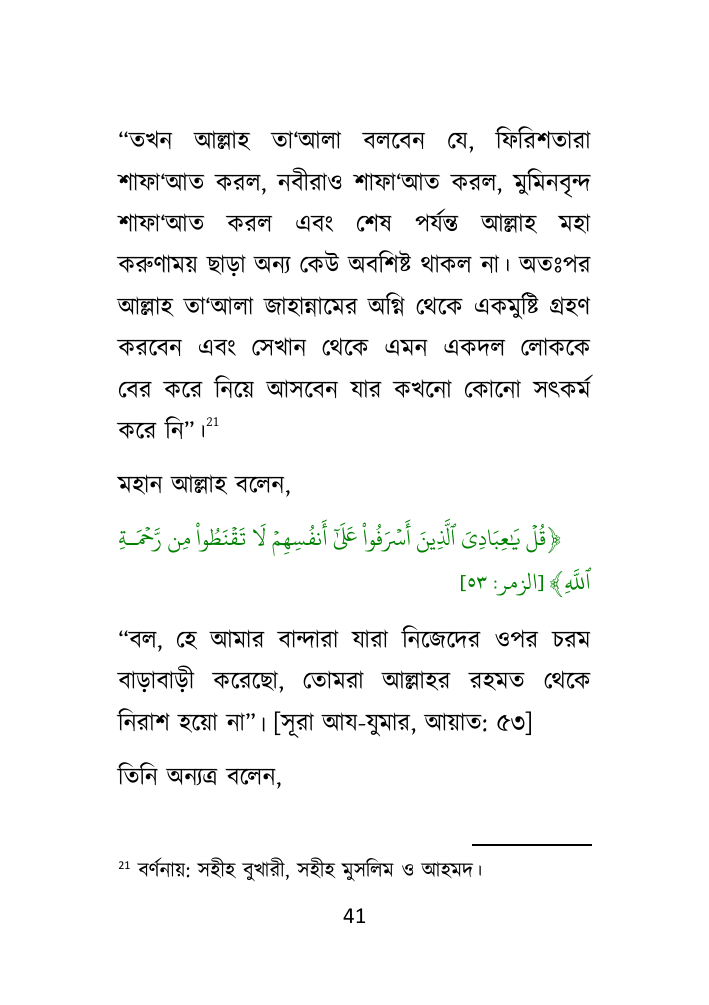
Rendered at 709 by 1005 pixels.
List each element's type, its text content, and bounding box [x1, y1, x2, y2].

text “তখন আল্লাহ তা‘আলা বলবেন যে, ফিরিশতারা শাফা‘আত করল, নবীরাও শাফা‘আত করল, মুমিনবৃন্দ শাফা‘আত করল এবং শেষ পর্যন্ত আল্লাহ মহা করুণাময় ছাড়া অন্য কেউ অবশিষ্ট থাকল না। অতঃপর আল্লাহ তা‘আলা জাহান্নামের অগ্নি থেকে একমুষ্টি গ্রহণ করবেন এবং সেখান থেকে এমন একদল লোককে বের করে নিয়ে আসবেন যার কখনো কোনো সৎকর্ম করে নি”। [118, 118, 591, 450]
text তিনি অন্যত্র বলেন, [118, 753, 591, 795]
text মহান আল্লাহ বলেন, [118, 462, 591, 504]
text “বল, হে আমার বান্দারা যারা নিজেদের ওপর চরম বাড়াবাড়ী করেছো, তোমরা আল্লাহর রহমত থেকে নিরাশ হয়ো না”। [সূরা আয-যুমার, আয়াত: ৫৩] [118, 617, 591, 741]
text ﴿قُلۡ يَٰعِبَادِيَ ٱلَّذِينَ أَسۡرَفُواْ عَلَىٰٓ أَنفُسِهِمۡ لَا تَقۡنَطُواْ مِن رَّحۡمَةِ ٱللَّهِ﴾ [الزمر: ٥٣] [118, 516, 591, 604]
